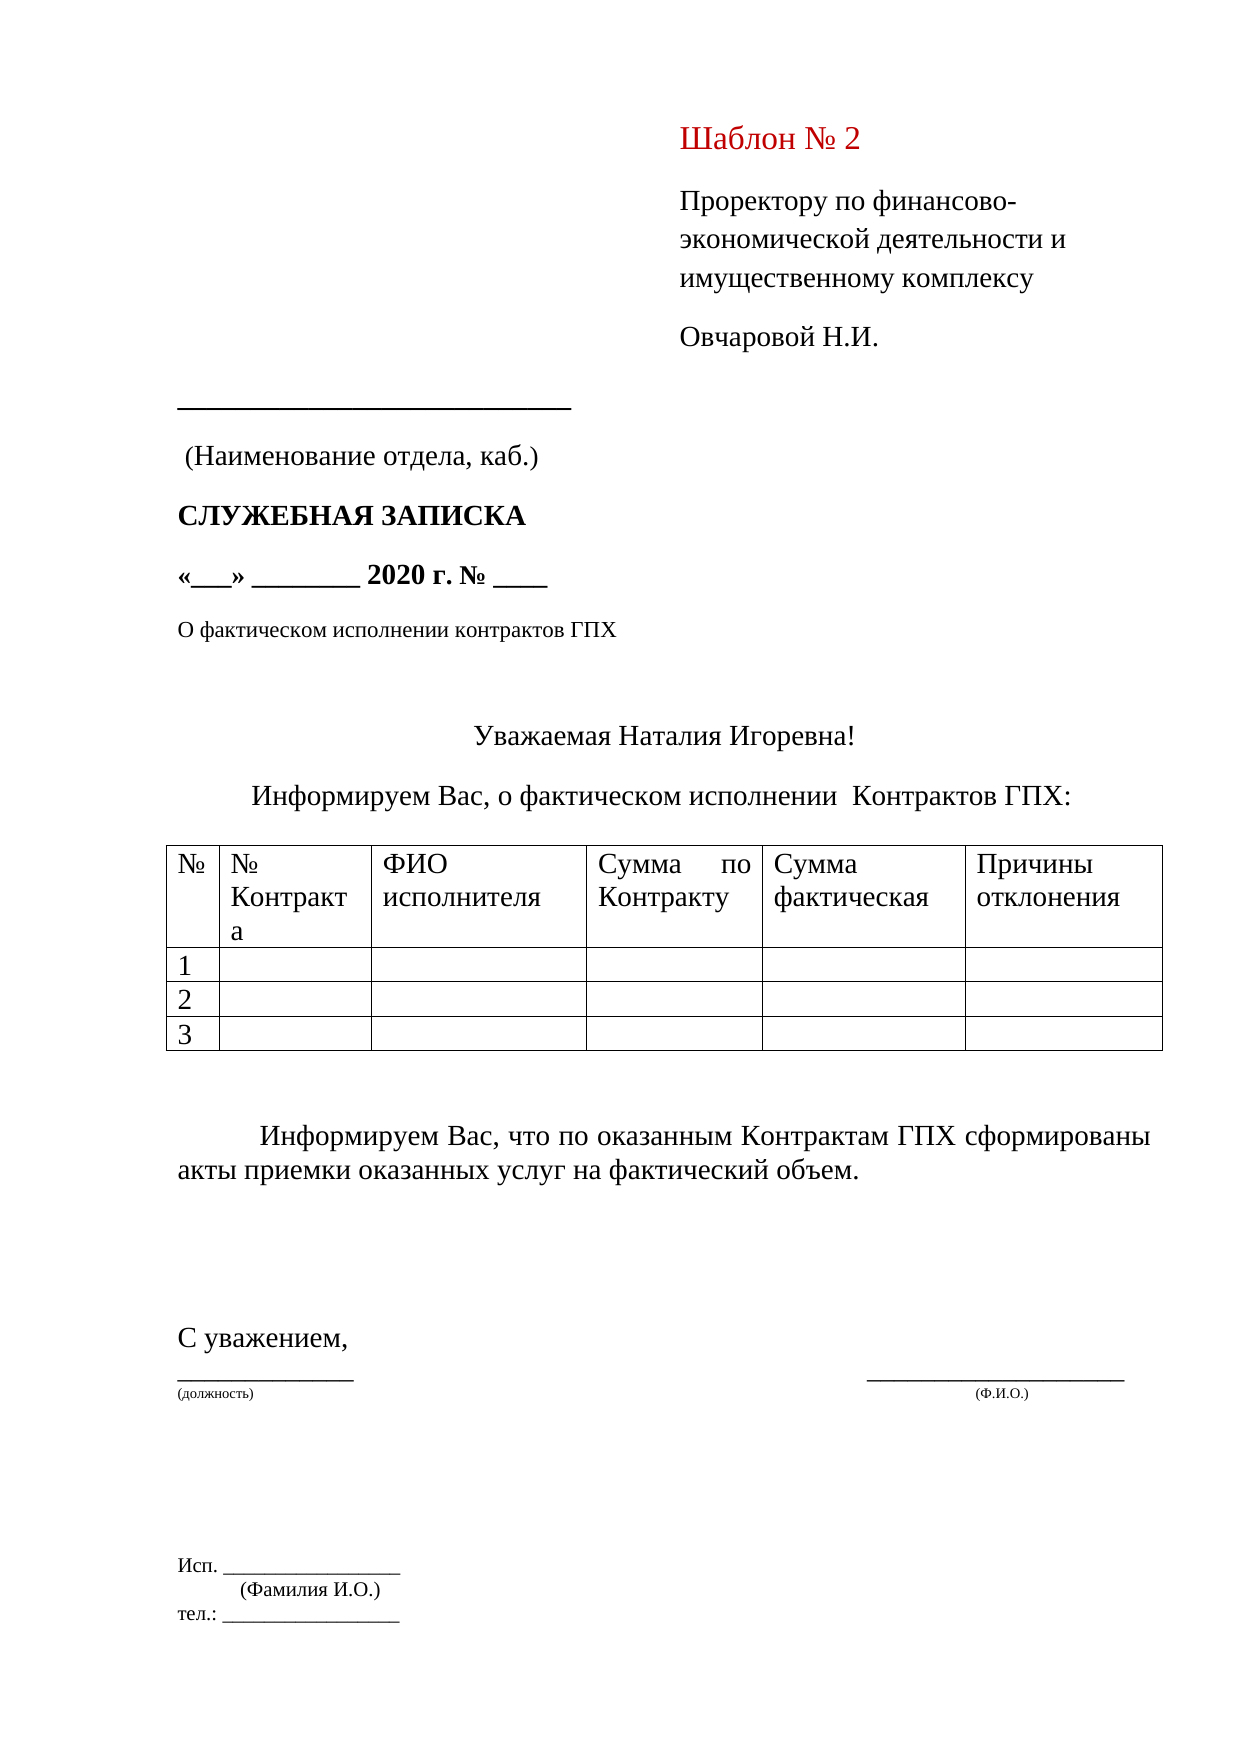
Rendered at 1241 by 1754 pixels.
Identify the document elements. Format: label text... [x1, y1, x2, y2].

text Уважаемая Наталия Игоревна! [177, 718, 1152, 752]
table_header Сумма по Контракту [587, 846, 762, 947]
text СЛУЖЕБНАЯ ЗАПИСКА [177, 498, 1152, 531]
table_cell 2 [167, 982, 219, 1016]
table_cell [587, 1017, 762, 1050]
table_cell [372, 948, 586, 981]
table_cell [587, 948, 762, 981]
table_cell [966, 1017, 1162, 1050]
text Информируем Вас, о фактическом исполнении Контрактов ГПХ: [177, 778, 1152, 811]
table_header Сумма фактическая [763, 846, 965, 947]
text Овчаровой Н.И. [679, 319, 1152, 353]
table_cell [966, 948, 1162, 981]
text С уважением, [177, 1320, 1152, 1353]
text Исп. _________________ [177, 1553, 1152, 1577]
text Информируем Вас, что по оказанным Контрактам ГПХ сформированы акты приемки оказанных услуг на фактический объем. [177, 1118, 1152, 1186]
table_cell [763, 948, 965, 981]
text О фактическом исполнении контрактов ГПХ [177, 616, 1152, 643]
table_cell [587, 982, 762, 1016]
table_cell [763, 1017, 965, 1050]
table_header № [167, 846, 219, 947]
table_cell 1 [167, 948, 219, 981]
table_header № Контракта [220, 846, 371, 947]
text Проректору по финансово-экономической деятельности и имущественному комплексу [679, 183, 1152, 294]
table_cell [966, 982, 1162, 1016]
table_header Причины отклонения [966, 846, 1162, 947]
text (Фамилия И.О.) [177, 1577, 1152, 1601]
table_cell [763, 982, 965, 1016]
table_cell 3 [167, 1017, 219, 1050]
text (Наименование отдела, каб.) [177, 438, 1152, 472]
table_cell [372, 1017, 586, 1050]
table_header ФИО исполнителя [372, 846, 586, 947]
text ___________________________ [177, 379, 1152, 412]
text «___» ________ 2020 г. № ____ [177, 557, 1152, 591]
table_cell [220, 948, 371, 981]
table_cell [372, 982, 586, 1016]
table_cell [220, 1017, 371, 1050]
text тел.: _________________ [177, 1601, 1152, 1625]
text _____________ ___________________ (должность) (Ф.И.О.) [177, 1353, 1152, 1401]
table_cell [220, 982, 371, 1016]
text Шаблон № 2 [679, 118, 1152, 156]
